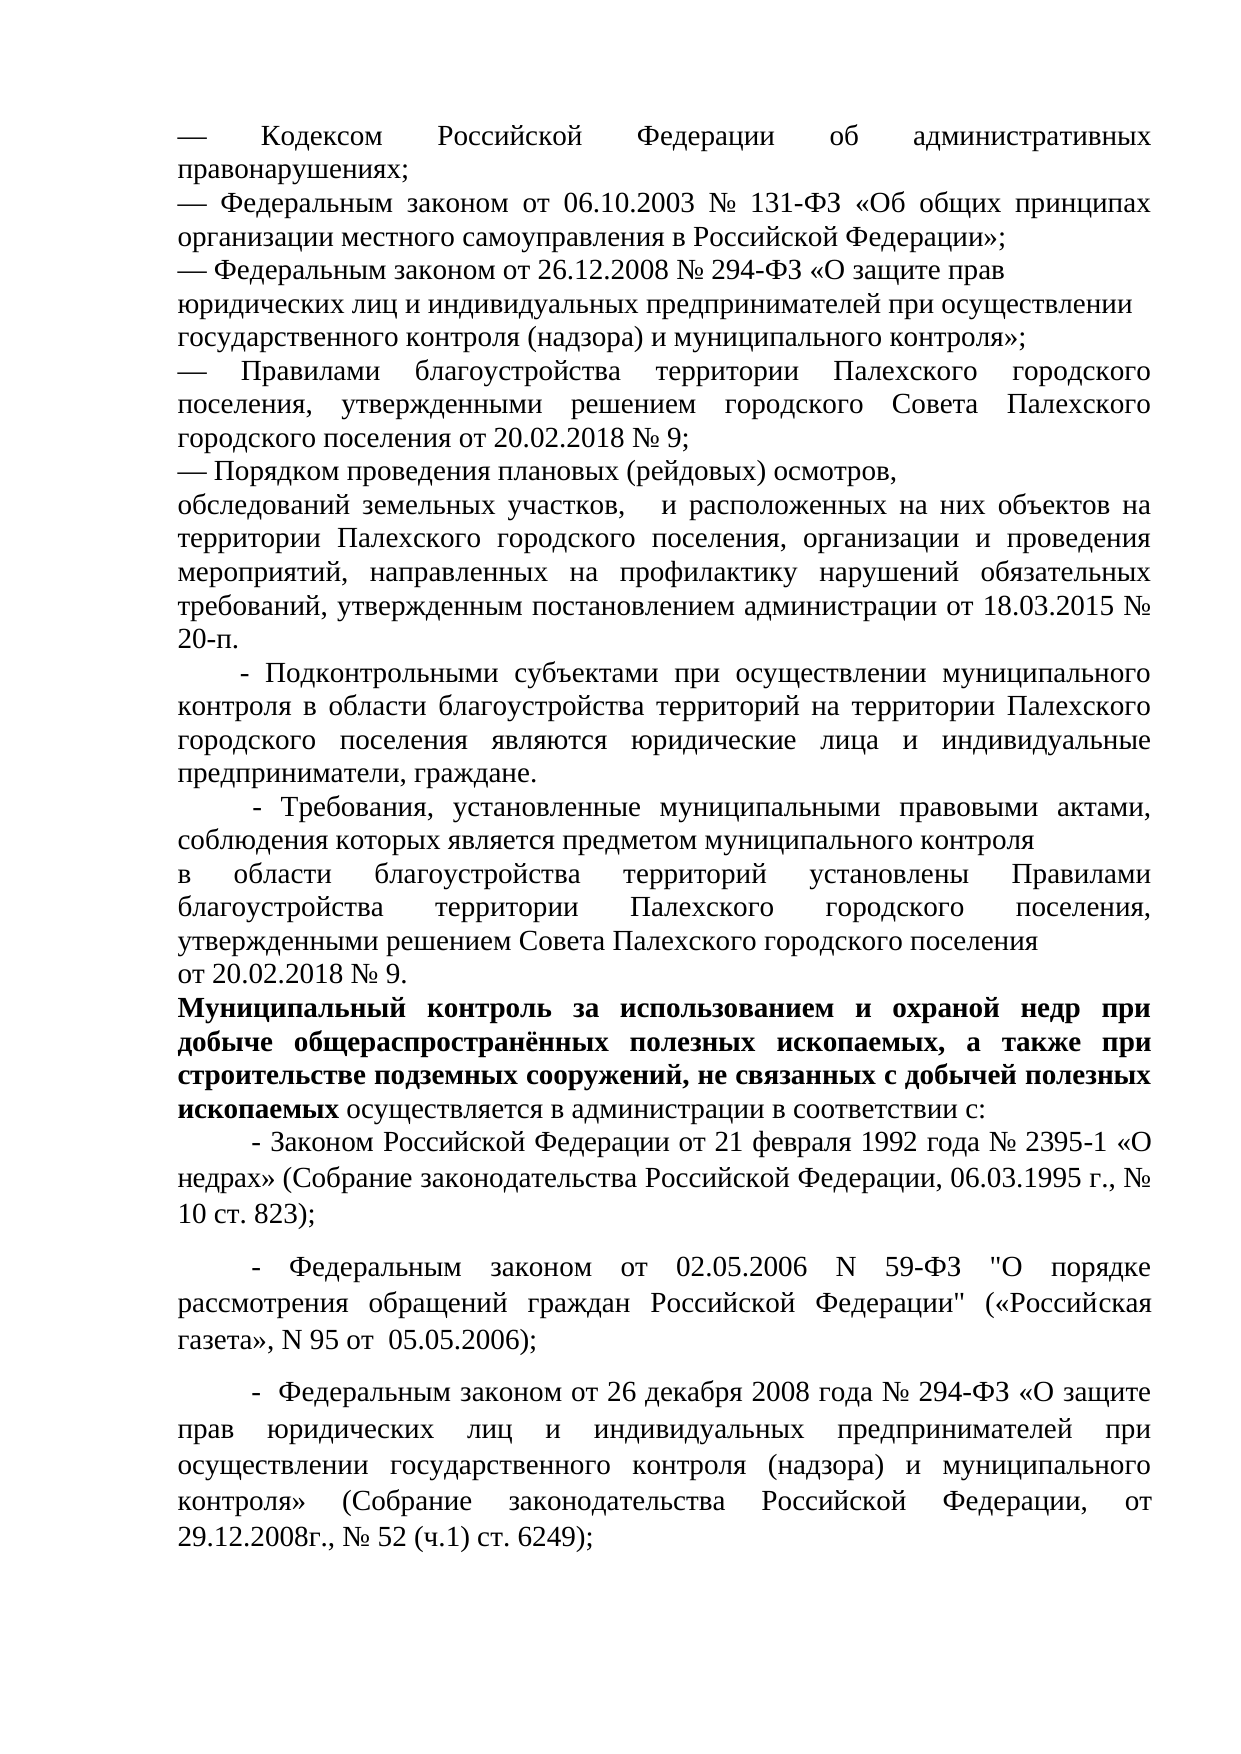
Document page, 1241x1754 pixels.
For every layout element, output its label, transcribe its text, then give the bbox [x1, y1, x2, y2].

text - Подконтрольными субъектами при осуществлении муниципального контроля в области благоустройства территорий на территории Палехского городского поселения являются юридические лица и индивидуальные предприниматели, граждане. [177, 655, 1152, 789]
text — Федеральным законом от 06.10.2003 № 131-ФЗ «Об общих принципах организации местного самоуправления в Российской Федерации»; [177, 185, 1152, 252]
text — Федеральным законом от 26.12.2008 № 294-ФЗ «О защите прав [177, 252, 1152, 286]
text - Требования, установленные муниципальными правовыми актами, соблюдения которых является предметом муниципального контроля [177, 789, 1152, 856]
text — Правилами благоустройства территории Палехского городского поселения, утвержденными решением городского Совета Палехского городского поселения от 20.02.2018 № 9; [177, 353, 1152, 453]
text обследований земельных участков, и расположенных на них объектов на территории Палехского городского поселения, организации и проведения мероприятий, направленных на профилактику нарушений обязательных требований, утвержденным постановлением администрации от 18.03.2015 № 20-п. [177, 487, 1152, 655]
text от 20.02.2018 № 9. [177, 957, 1152, 990]
text Муниципальный контроль за использованием и охраной недр при добыче общераспространённых полезных ископаемых, а также при строительстве подземных сооружений, не связанных с добычей полезных ископаемых осуществляется в администрации в соответствии с: [177, 990, 1152, 1124]
text - Федеральным законом от 26 декабря 2008 года № 294-ФЗ «О защите прав юридических лиц и индивидуальных предпринимателей при осуществлении государственного контроля (надзора) и муниципального контроля» (Собрание законодательства Российской Федерации, от 29.12.2008г., № 52 (ч.1) ст. 6249); [177, 1374, 1152, 1553]
text - Федеральным законом от 02.05.2006 N 59-ФЗ "О порядке рассмотрения обращений граждан Российской Федерации" («Российская газета», N 95 от 05.05.2006); [177, 1249, 1152, 1355]
text государственного контроля (надзора) и муниципального контроля»; [177, 319, 1152, 353]
text — Кодексом Российской Федерации об административных правонарушениях; [177, 118, 1152, 185]
text - Законом Российской Федерации от 21 февраля 1992 года № 2395-1 «О недрах» (Собрание законодательства Российской Федерации, 06.03.1995 г., № 10 ст. 823); [177, 1124, 1152, 1230]
text в области благоустройства территорий установлены Правилами благоустройства территории Палехского городского поселения, утвержденными решением Совета Палехского городского поселения [177, 856, 1152, 957]
text юридических лиц и индивидуальных предпринимателей при осуществлении [177, 286, 1152, 319]
text — Порядком проведения плановых (рейдовых) осмотров, [177, 453, 1152, 487]
